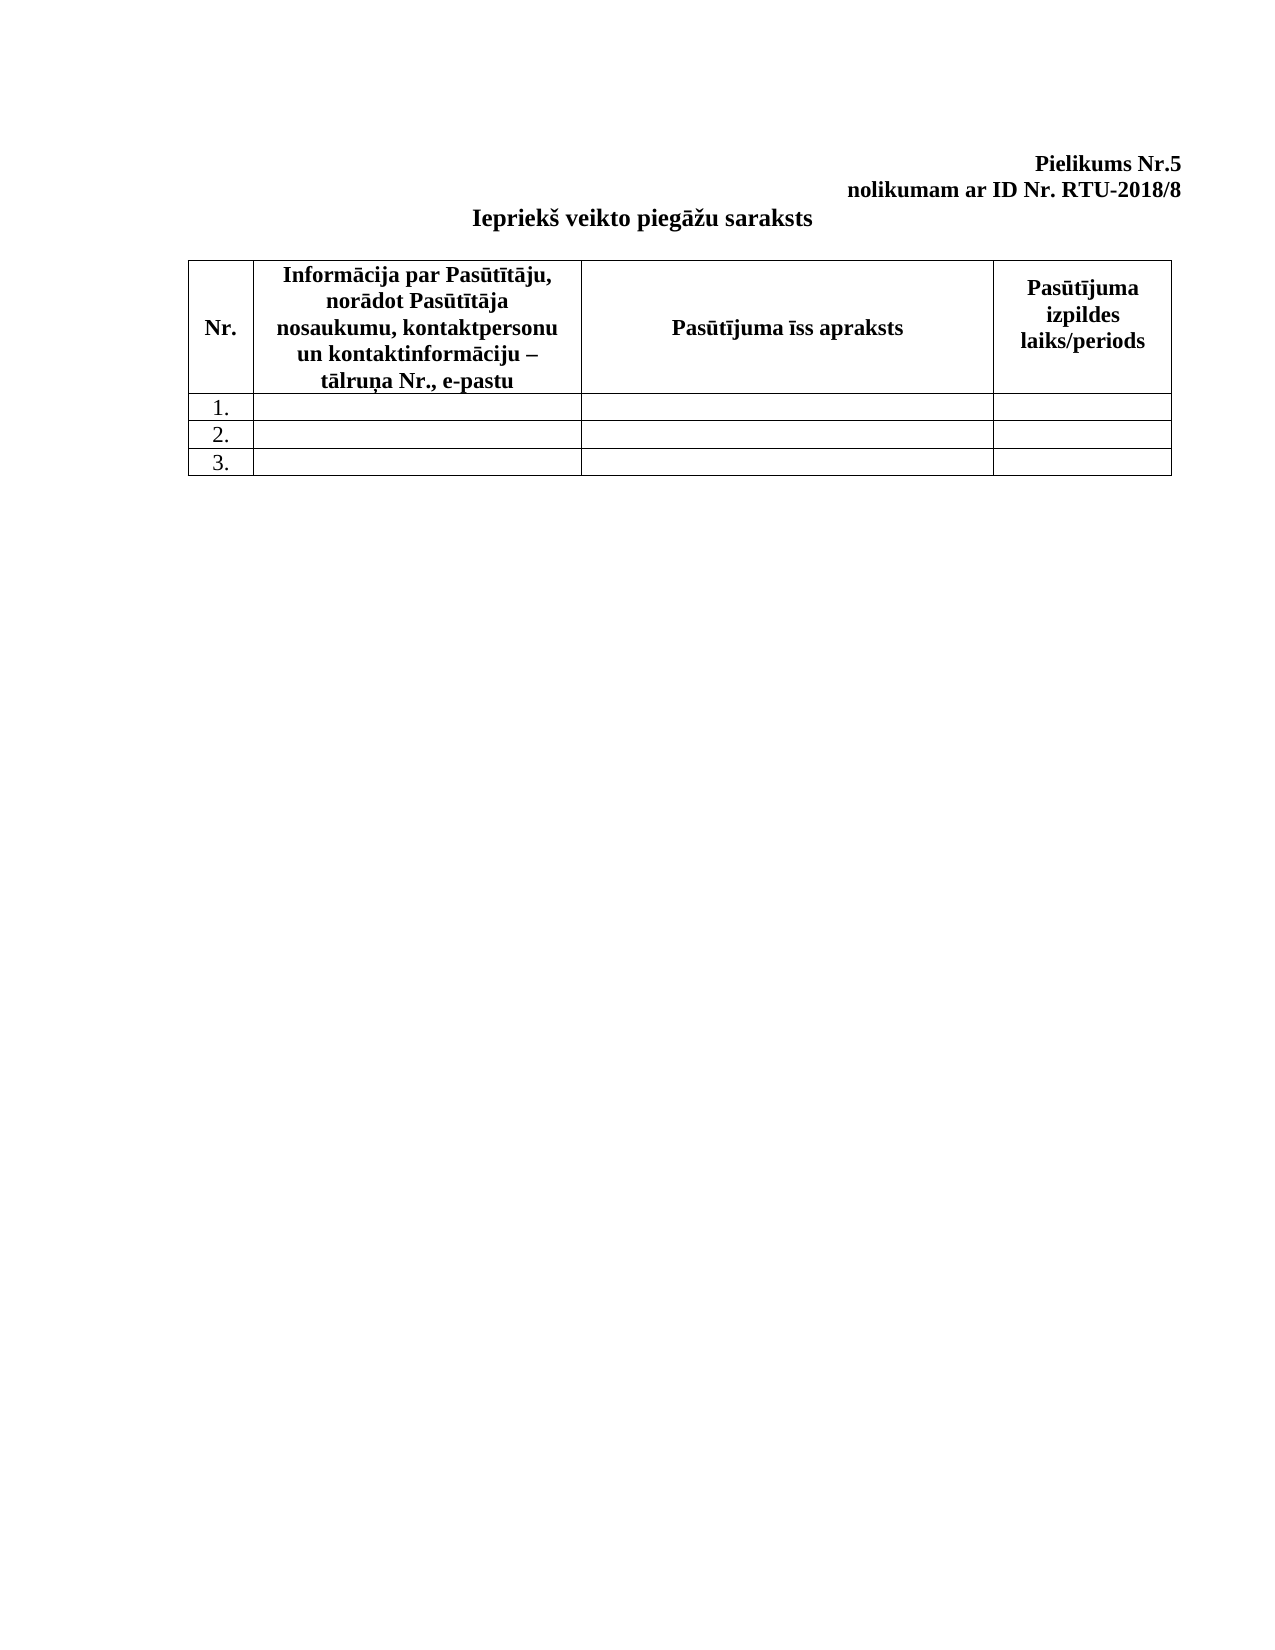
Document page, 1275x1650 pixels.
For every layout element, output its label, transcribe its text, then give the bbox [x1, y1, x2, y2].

table_cell [582, 394, 993, 420]
table_cell [582, 449, 993, 475]
table_cell 3. [189, 449, 253, 475]
table_cell [994, 394, 1171, 420]
table_header Pasūtījuma izpildes laiks/periods [994, 261, 1171, 393]
table_header Informācija par Pasūtītāju, norādot Pasūtītāja nosaukumu, kontaktpersonu un kontaktinformāciju – tālruņa Nr., e-pastu [254, 261, 581, 393]
text nolikumam ar ID Nr. RTU-2018/8 [187, 176, 1181, 203]
table_cell 2. [189, 421, 253, 448]
table_cell [582, 421, 993, 448]
table_cell [994, 449, 1171, 475]
table_header Nr. [189, 261, 253, 393]
table_header Pasūtījuma īss apraksts [582, 261, 993, 393]
text Pielikums Nr.5 [187, 150, 1181, 176]
table_cell 1. [189, 394, 253, 420]
table_cell [254, 394, 581, 420]
table_cell [994, 421, 1171, 448]
text Iepriekš veikto piegāžu saraksts [187, 203, 1097, 231]
table_cell [254, 449, 581, 475]
table_cell [254, 421, 581, 448]
